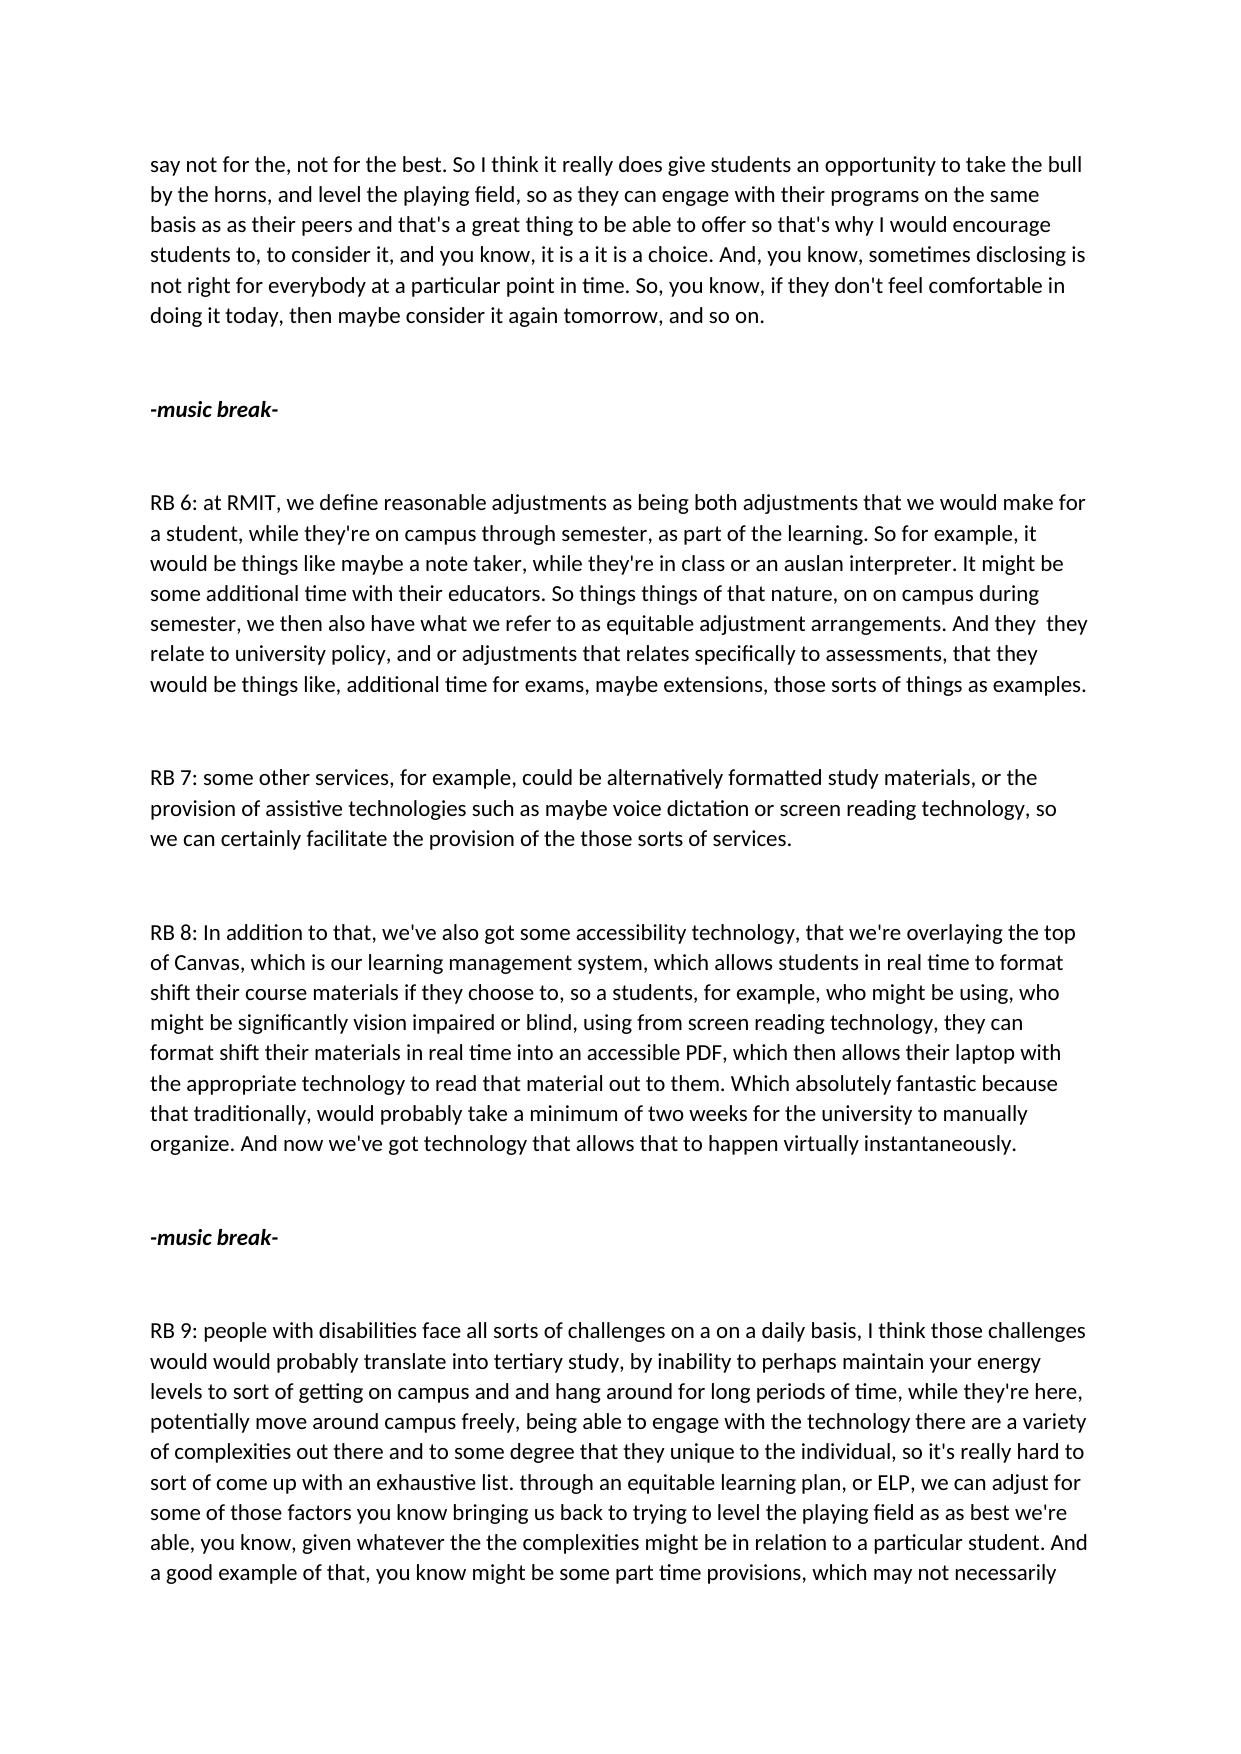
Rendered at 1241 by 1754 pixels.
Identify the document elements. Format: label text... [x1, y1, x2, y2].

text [150, 1317, 1090, 1586]
text RB 6: at RMIT, we define reasonable adjustments as being both adjustments that we would make for a student, while they're on campus through semester, as part of the learning. So for example, it would be things like maybe a note taker, while they're in class or an auslan interpreter. It might be some additional time with their educators. So things things of that nature, on on campus during semester, we then also have what we refer to as equitable adjustment arrangements. And they they relate to university policy, and or adjustments that relates specifically to assessments, that they would be things like, additional time for exams, maybe extensions, those sorts of things as examples. [150, 488, 1090, 698]
text RB 8: In addition to that, we've also got some accessibility technology, that we're overlaying the top of Canvas, which is our learning management system, which allows students in real time to format shift their course materials if they choose to, so a students, for example, who might be using, who might be significantly vision impaired or blind, using from screen reading technology, they can format shift their materials in real time into an accessible PDF, which then allows their laptop with the appropriate technology to read that material out to them. Which absolutely fantastic because that traditionally, would probably take a minimum of two weeks for the university to manually organize. And now we've got technology that allows that to happen virtually instantaneously. [150, 918, 1090, 1157]
text -music break- [150, 395, 1090, 423]
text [150, 150, 1090, 329]
text -music break- [150, 1223, 1090, 1251]
text RB 7: some other services, for example, could be alternatively formatted study materials, or the provision of assistive technologies such as maybe voice dictation or screen reading technology, so we can certainly facilitate the provision of the those sorts of services. [150, 763, 1090, 852]
